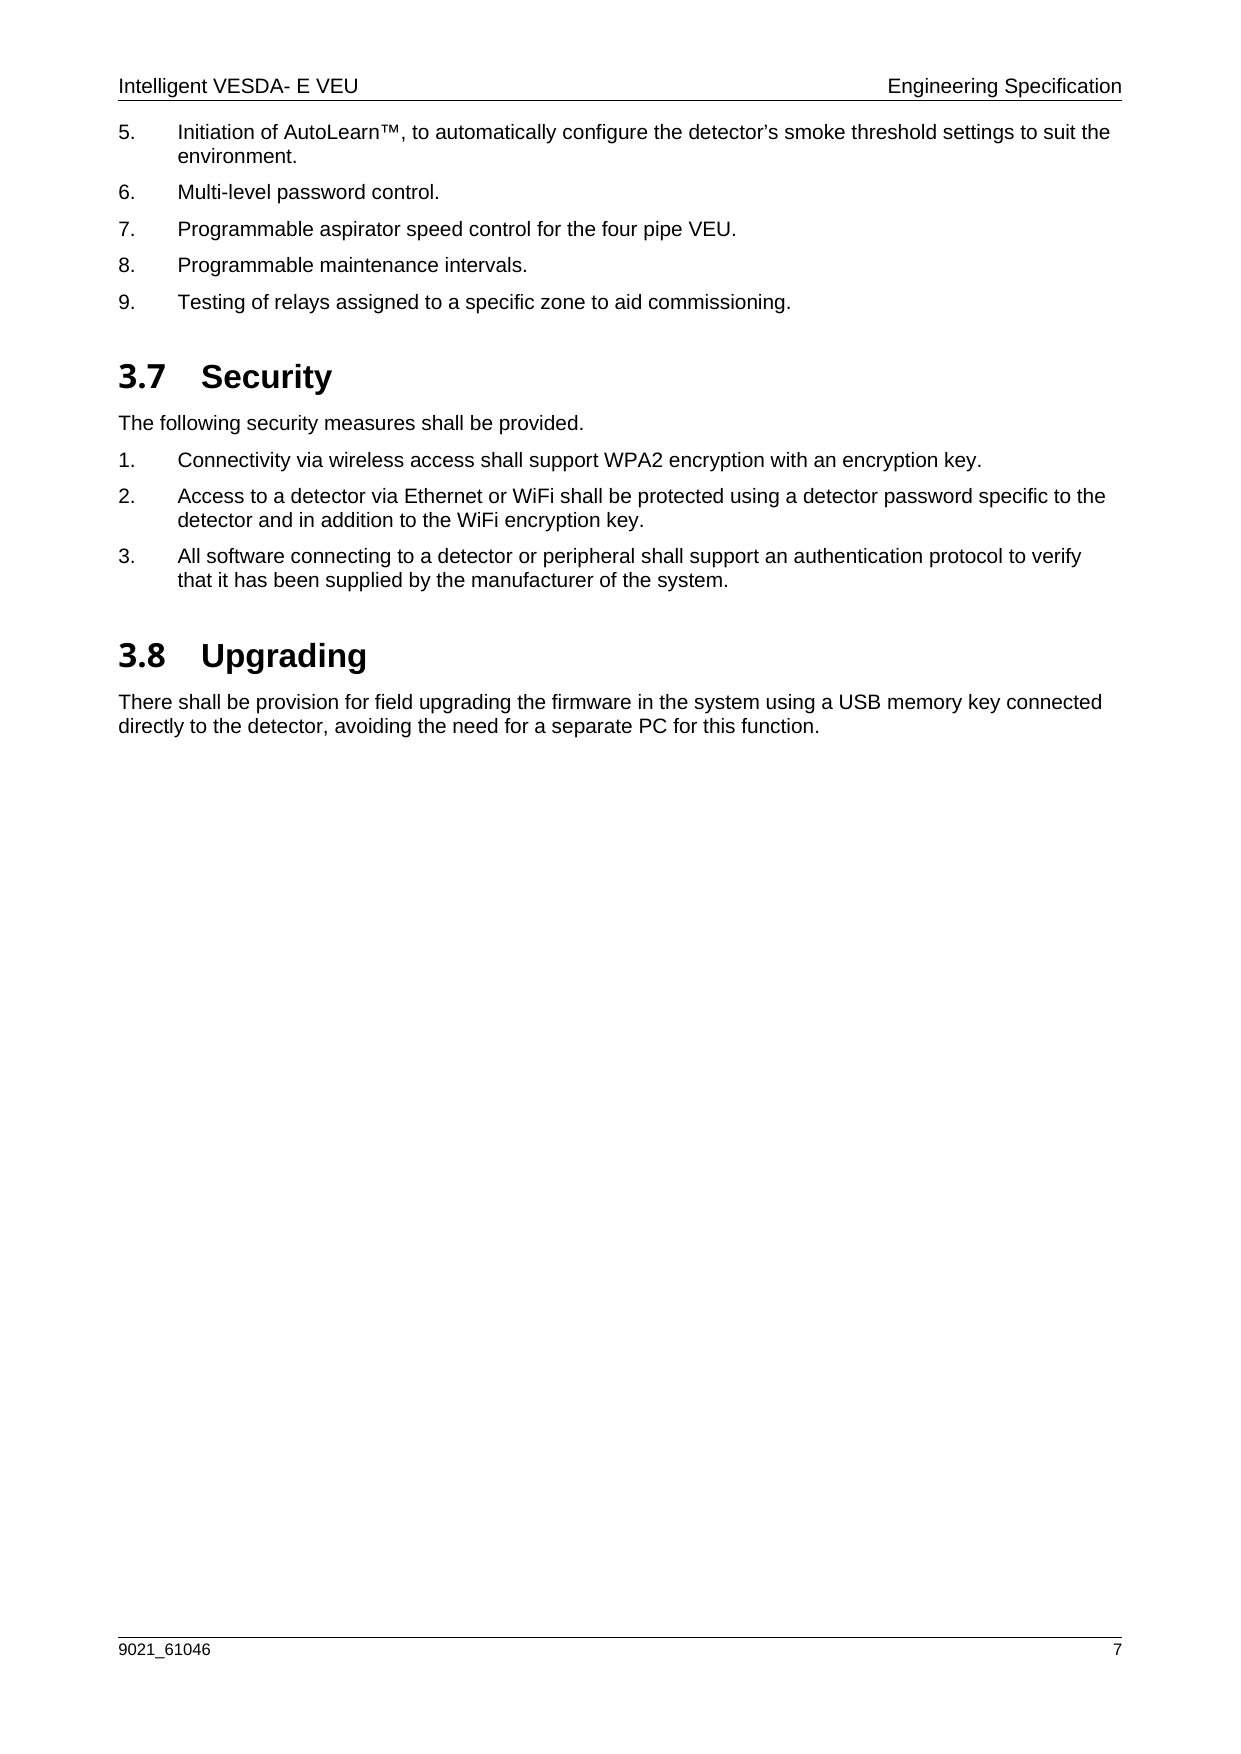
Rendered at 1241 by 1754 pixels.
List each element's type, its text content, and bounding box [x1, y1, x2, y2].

list All software connecting to a detector or peripheral shall support an authentication protocol to verify that it has been supplied by the manufacturer of the system. [118, 544, 1122, 592]
subtitle Security [118, 353, 1122, 398]
list Multi-level password control. [118, 180, 1122, 204]
list Programmable aspirator speed control for the four pipe VEU. [118, 217, 1122, 241]
list Access to a detector via Ethernet or WiFi shall be protected using a detector password specific to the detector and in addition to the WiFi encryption key. [118, 484, 1122, 532]
text There shall be provision for field upgrading the firmware in the system using a USB memory key connected directly to the detector, avoiding the need for a separate PC for this function. [118, 690, 1122, 738]
list Initiation of AutoLearn™, to automatically configure the detector’s smoke threshold settings to suit the environment. [118, 120, 1122, 168]
list Testing of relays assigned to a specific zone to aid commissioning. [118, 289, 1122, 313]
text The following security measures shall be provided. [118, 411, 1122, 435]
list Programmable maintenance intervals. [118, 253, 1122, 277]
list Connectivity via wireless access shall support WPA2 encryption with an encryption key. [118, 447, 1122, 471]
subtitle Upgrading [118, 632, 1122, 677]
